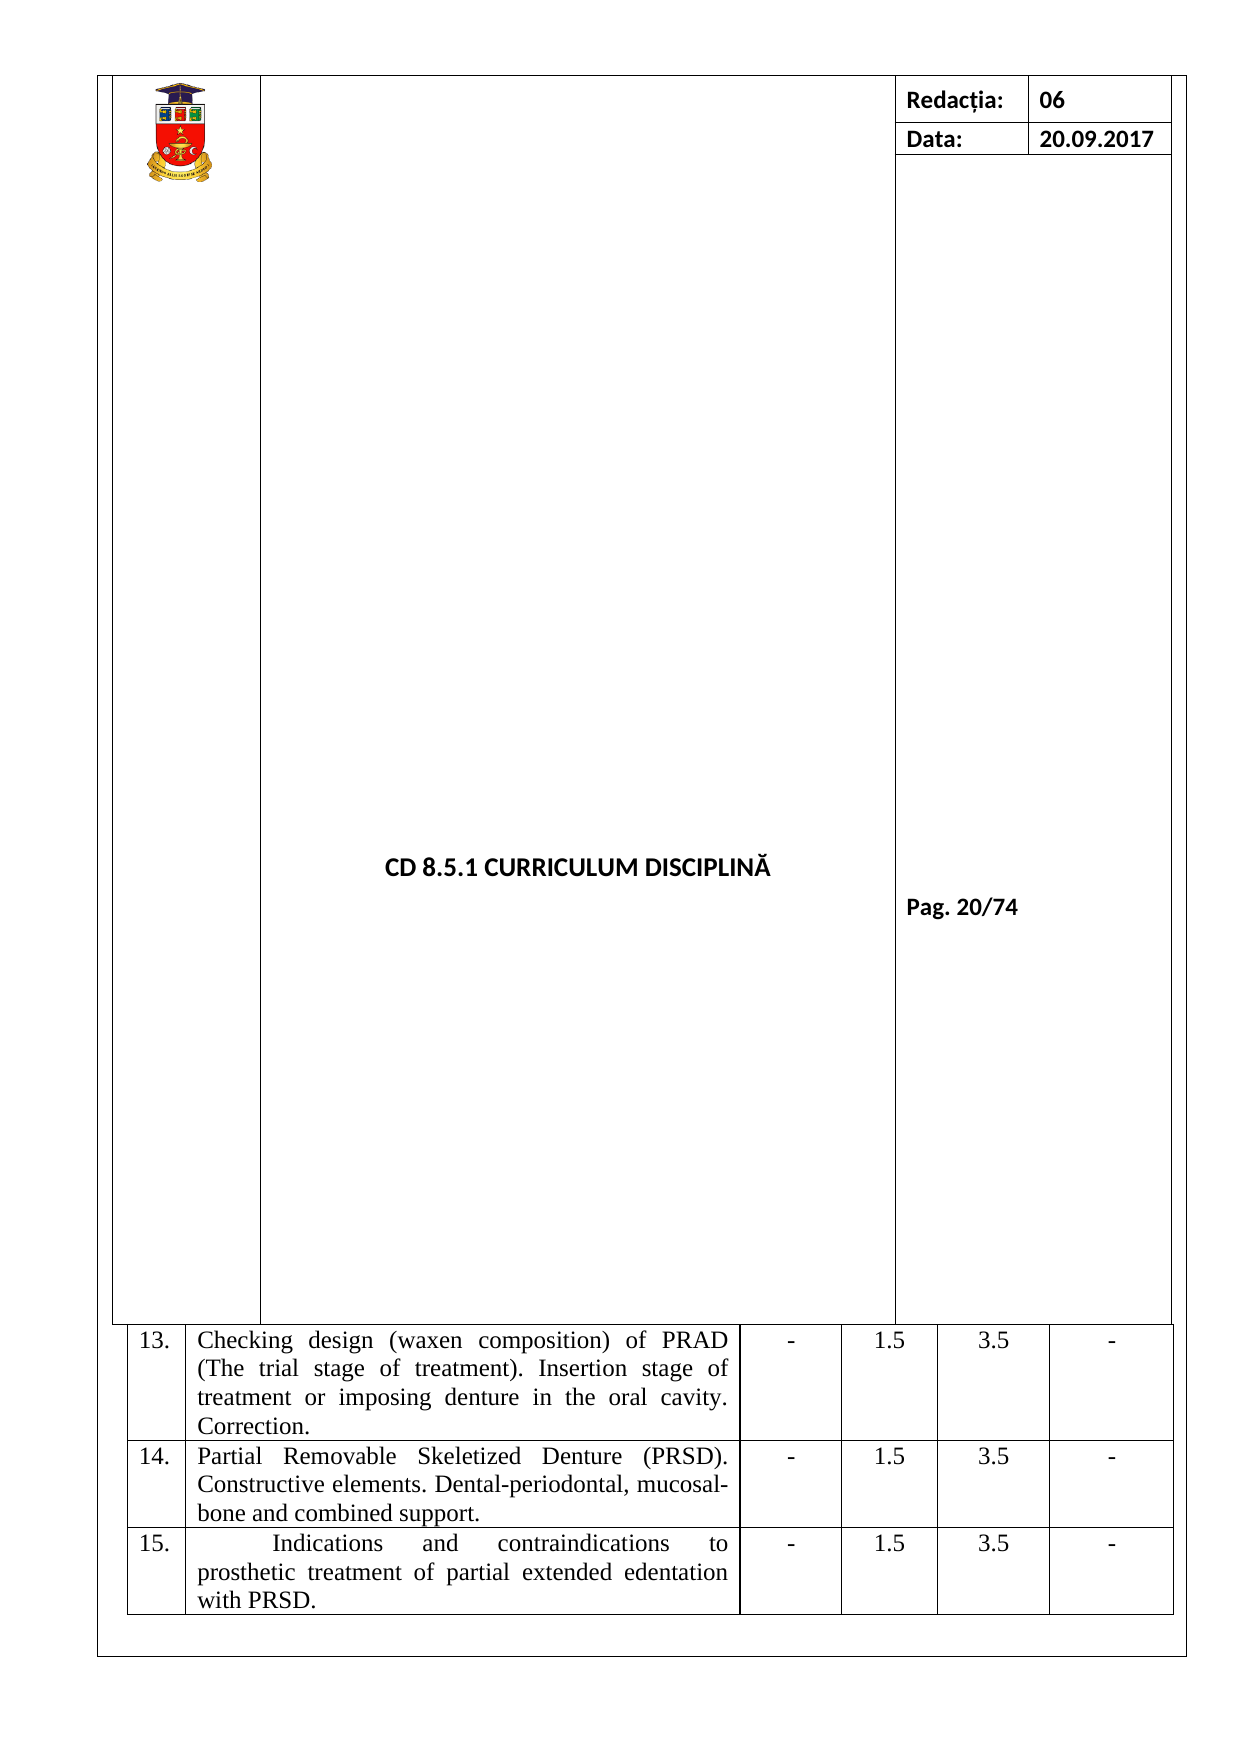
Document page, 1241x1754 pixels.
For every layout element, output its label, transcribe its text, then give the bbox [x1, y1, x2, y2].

table_cell 3.5 [938, 1441, 1049, 1527]
table_cell - [1050, 1325, 1173, 1440]
table_cell 1.5 [842, 1528, 937, 1614]
table_cell Checking design (waxen composition) of PRAD (The trial stage of treatment). Insertion stage of treatment or imposing denture in the oral cavity. Correction. [186, 1325, 739, 1440]
table_cell Indications and contraindications to prosthetic treatment of partial extended edentation with PRSD. [186, 1528, 739, 1614]
table_cell - [1050, 1528, 1173, 1614]
table_cell 1.5 [842, 1441, 937, 1527]
picture [137, 82, 224, 182]
table_cell - [741, 1441, 841, 1527]
table_cell Partial Removable Skeletized Denture (PRSD). Constructive elements. Dental-periodontal, mucosal-bone and combined support. [186, 1441, 739, 1527]
table_cell [128, 1441, 185, 1527]
table_cell - [741, 1325, 841, 1440]
table_cell [128, 1325, 185, 1440]
table_cell 3.5 [938, 1528, 1049, 1614]
table_cell - [1050, 1441, 1173, 1527]
table_cell [128, 1528, 185, 1614]
table_cell - [741, 1528, 841, 1614]
table_cell 3.5 [938, 1325, 1049, 1440]
table_cell 1.5 [842, 1325, 937, 1440]
